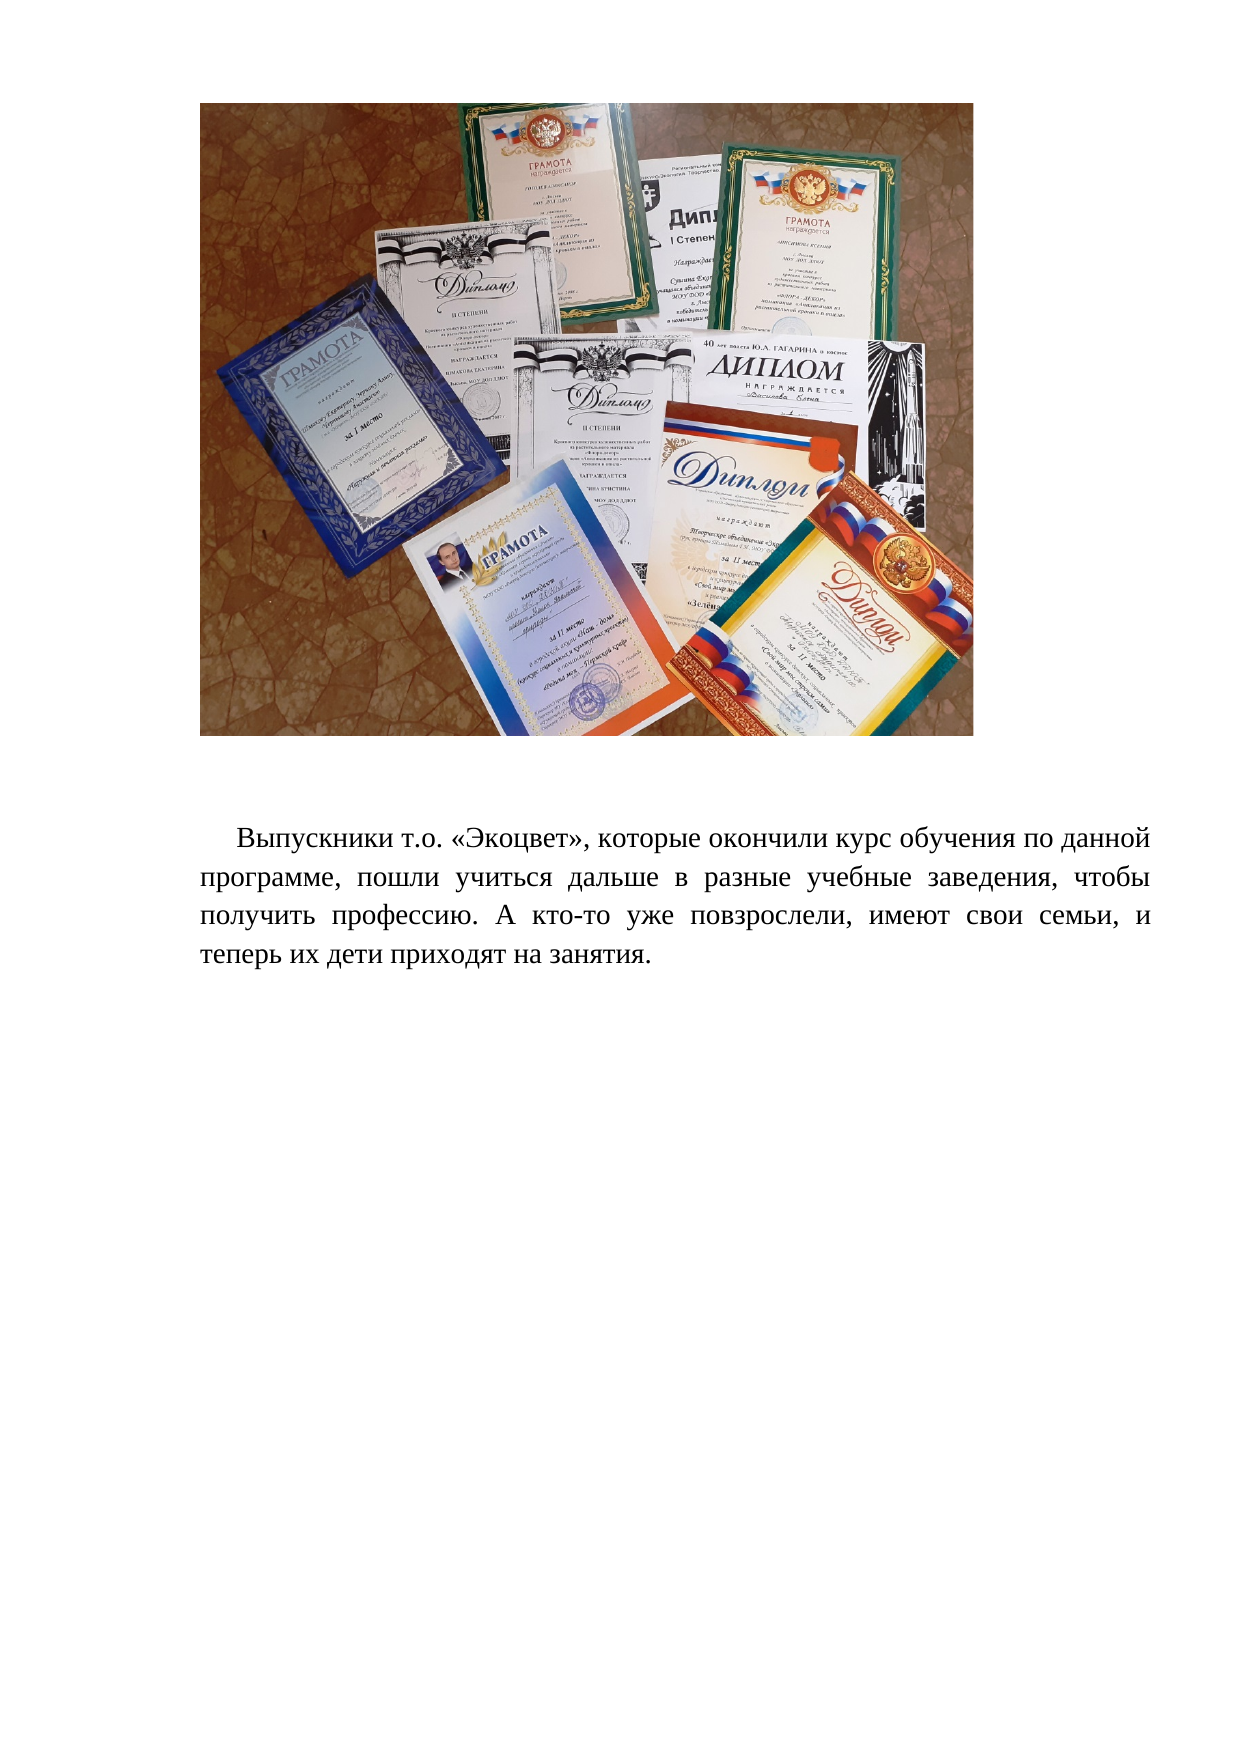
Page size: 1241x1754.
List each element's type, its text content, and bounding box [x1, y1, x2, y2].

picture [200, 103, 974, 736]
text Выпускники т.о. «Экоцвет», которые окончили курс обучения по данной программе, пошли учиться дальше в разные учебные заведения, чтобы получить профессию. А кто-то уже повзрослели, имеют свои семьи, и теперь их дети приходят на занятия. [200, 820, 1152, 969]
